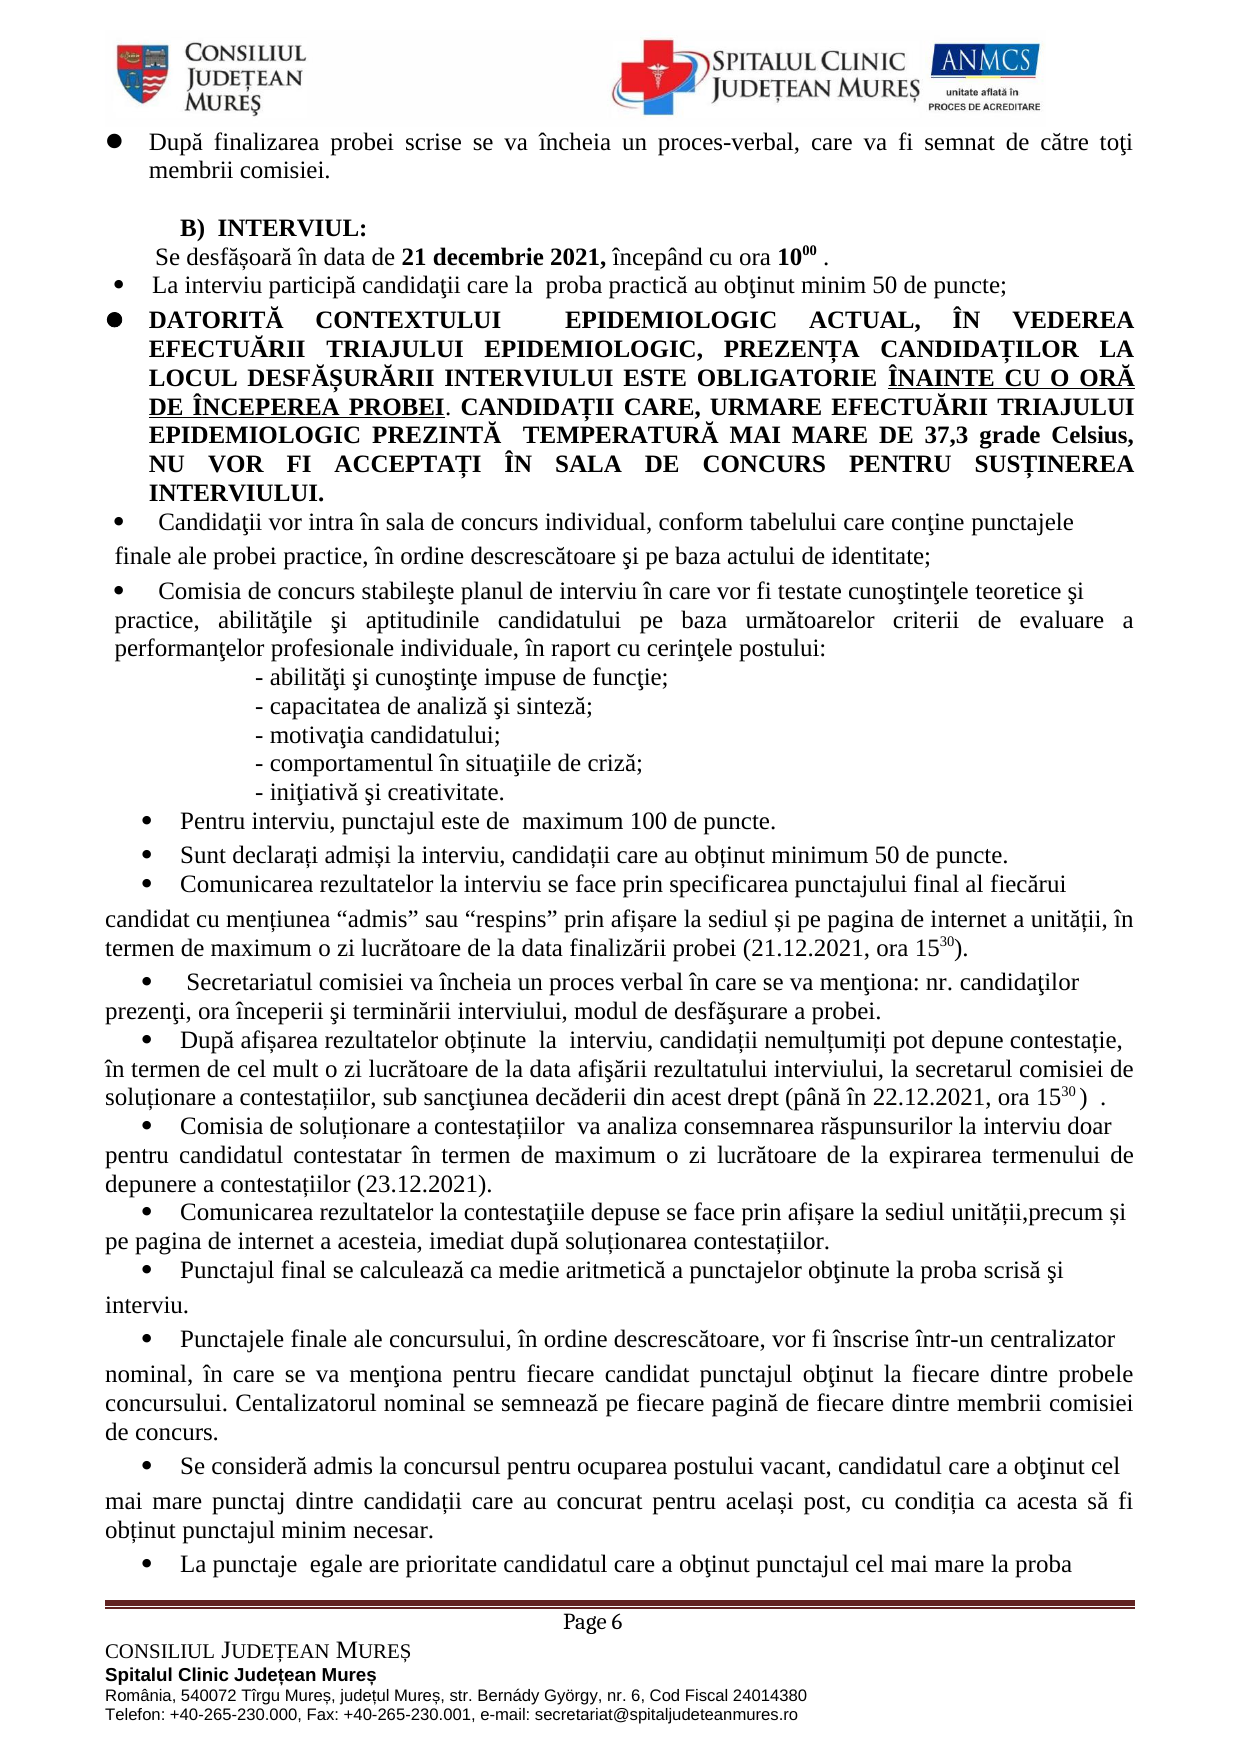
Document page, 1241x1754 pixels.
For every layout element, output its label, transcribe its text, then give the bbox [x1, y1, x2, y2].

list Comunicarea rezultatelor la contestaţiile depuse se face prin afișare la sediul unității,precum și [142, 1197, 1135, 1226]
list Secretariatul comisiei va încheia un proces verbal în care se va menţiona: nr. candidaţilor [142, 967, 1135, 996]
list practice, abilităţile şi aptitudinile candidatului pe baza următoarelor criterii de evaluare a performanţelor profesionale individuale, în raport cu cerinţele postului: [114, 605, 1135, 662]
list Se desfășoară în data de 21 decembrie 2021, începând cu ora 1000 . [105, 242, 1135, 271]
list finale ale probei practice, în ordine descrescătoare şi pe baza actului de identitate; [114, 541, 1135, 570]
list Pentru interviu, punctajul este de maximum 100 de puncte. [142, 806, 1135, 835]
list în termen de cel mult o zi lucrătoare de la data afişării rezultatului interviului, la secretarul comisiei de soluționare a contestațiilor, sub sancţiunea decăderii din acest drept (până în 22.12.2021, ora 1530 ) . [105, 1054, 1135, 1111]
list candidat cu mențiunea “admis” sau “respins” prin afișare la sediul și pe pagina de internet a unității, în termen de maximum o zi lucrătoare de la data finalizării probei (21.12.2021, ora 1530). [105, 904, 1135, 962]
list După afișarea rezultatelor obținute la interviu, candidații nemulțumiți pot depune contestație, [142, 1025, 1135, 1054]
list pe pagina de internet a acesteia, imediat după soluționarea contestațiilor. [105, 1226, 1135, 1255]
list Punctajul final se calculează ca medie aritmetică a punctajelor obţinute la proba scrisă şi [142, 1255, 1135, 1284]
list Sunt declarați admiși la interviu, candidații care au obținut minimum 50 de puncte. [142, 841, 1135, 869]
text - abilităţi şi cunoştinţe impuse de funcţie; [180, 662, 1135, 691]
text - iniţiativă şi creativitate. [180, 777, 1135, 806]
list Se consideră admis la concursul pentru ocuparea postului vacant, candidatul care a obţinut cel [142, 1451, 1135, 1480]
list mai mare punctaj dintre candidații care au concurat pentru același post, cu condiția ca acesta să fi obținut punctajul minim necesar. [105, 1486, 1135, 1543]
text - capacitatea de analiză şi sinteză; [180, 691, 1135, 720]
list La interviu participă candidaţii care la proba practică au obţinut minim 50 de puncte; [114, 271, 1135, 299]
list După finalizarea probei scrise se va încheia un proces-verbal, care va fi semnat de către toţi membrii comisiei. [105, 127, 1135, 184]
list Comunicarea rezultatelor la interviu se face prin specificarea punctajului final al fiecărui [142, 869, 1135, 898]
list Comisia de soluționare a contestațiilor va analiza consemnarea răspunsurilor la interviu doar [142, 1111, 1135, 1140]
list Candidaţii vor intra în sala de concurs individual, conform tabelului care conţine punctajele [114, 507, 1135, 535]
list interviu. [105, 1290, 1135, 1318]
list DATORITĂ CONTEXTULUI EPIDEMIOLOGIC ACTUAL, ÎN VEDEREA EFECTUĂRII TRIAJULUI EPIDEMIOLOGIC, PREZENȚA CANDIDAȚILOR LA LOCUL DESFĂȘURĂRII INTERVIULUI ESTE OBLIGATORIE ÎNAINTE CU O ORĂ DE ÎNCEPEREA PROBEI. CANDIDAȚII CARE, URMARE EFECTUĂRII TRIAJULUI EPIDEMIOLOGIC PREZINTĂ TEMPERATURĂ MAI MARE DE 37,3 grade Celsius, NU VOR FI ACCEPTAȚI ÎN SALA DE CONCURS PENTRU SUSȚINEREA INTERVIULUI. [105, 305, 1135, 507]
list Punctajele finale ale concursului, în ordine descrescătoare, vor fi înscrise într-un centralizator [142, 1324, 1135, 1353]
list prezenţi, ora începerii şi terminării interviului, modul de desfăşurare a probei. [105, 996, 1135, 1025]
list INTERVIUL: [180, 213, 1135, 242]
list pentru candidatul contestatar în termen de maximum o zi lucrătoare de la expirarea termenului de depunere a contestațiilor (23.12.2021). [105, 1140, 1135, 1197]
picture [105, 30, 1046, 127]
list La punctaje egale are prioritate candidatul care a obţinut punctajul cel mai mare la proba [142, 1549, 1135, 1578]
list Comisia de concurs stabileşte planul de interviu în care vor fi testate cunoştinţele teoretice şi [114, 576, 1135, 605]
text - motivaţia candidatului; [180, 720, 1135, 748]
text - comportamentul în situaţiile de criză; [180, 748, 1135, 777]
list nominal, în care se va menţiona pentru fiecare candidat punctajul obţinut la fiecare dintre probele concursului. Centalizatorul nominal se semnează pe fiecare pagină de fiecare dintre membrii comisiei de concurs. [105, 1359, 1135, 1445]
